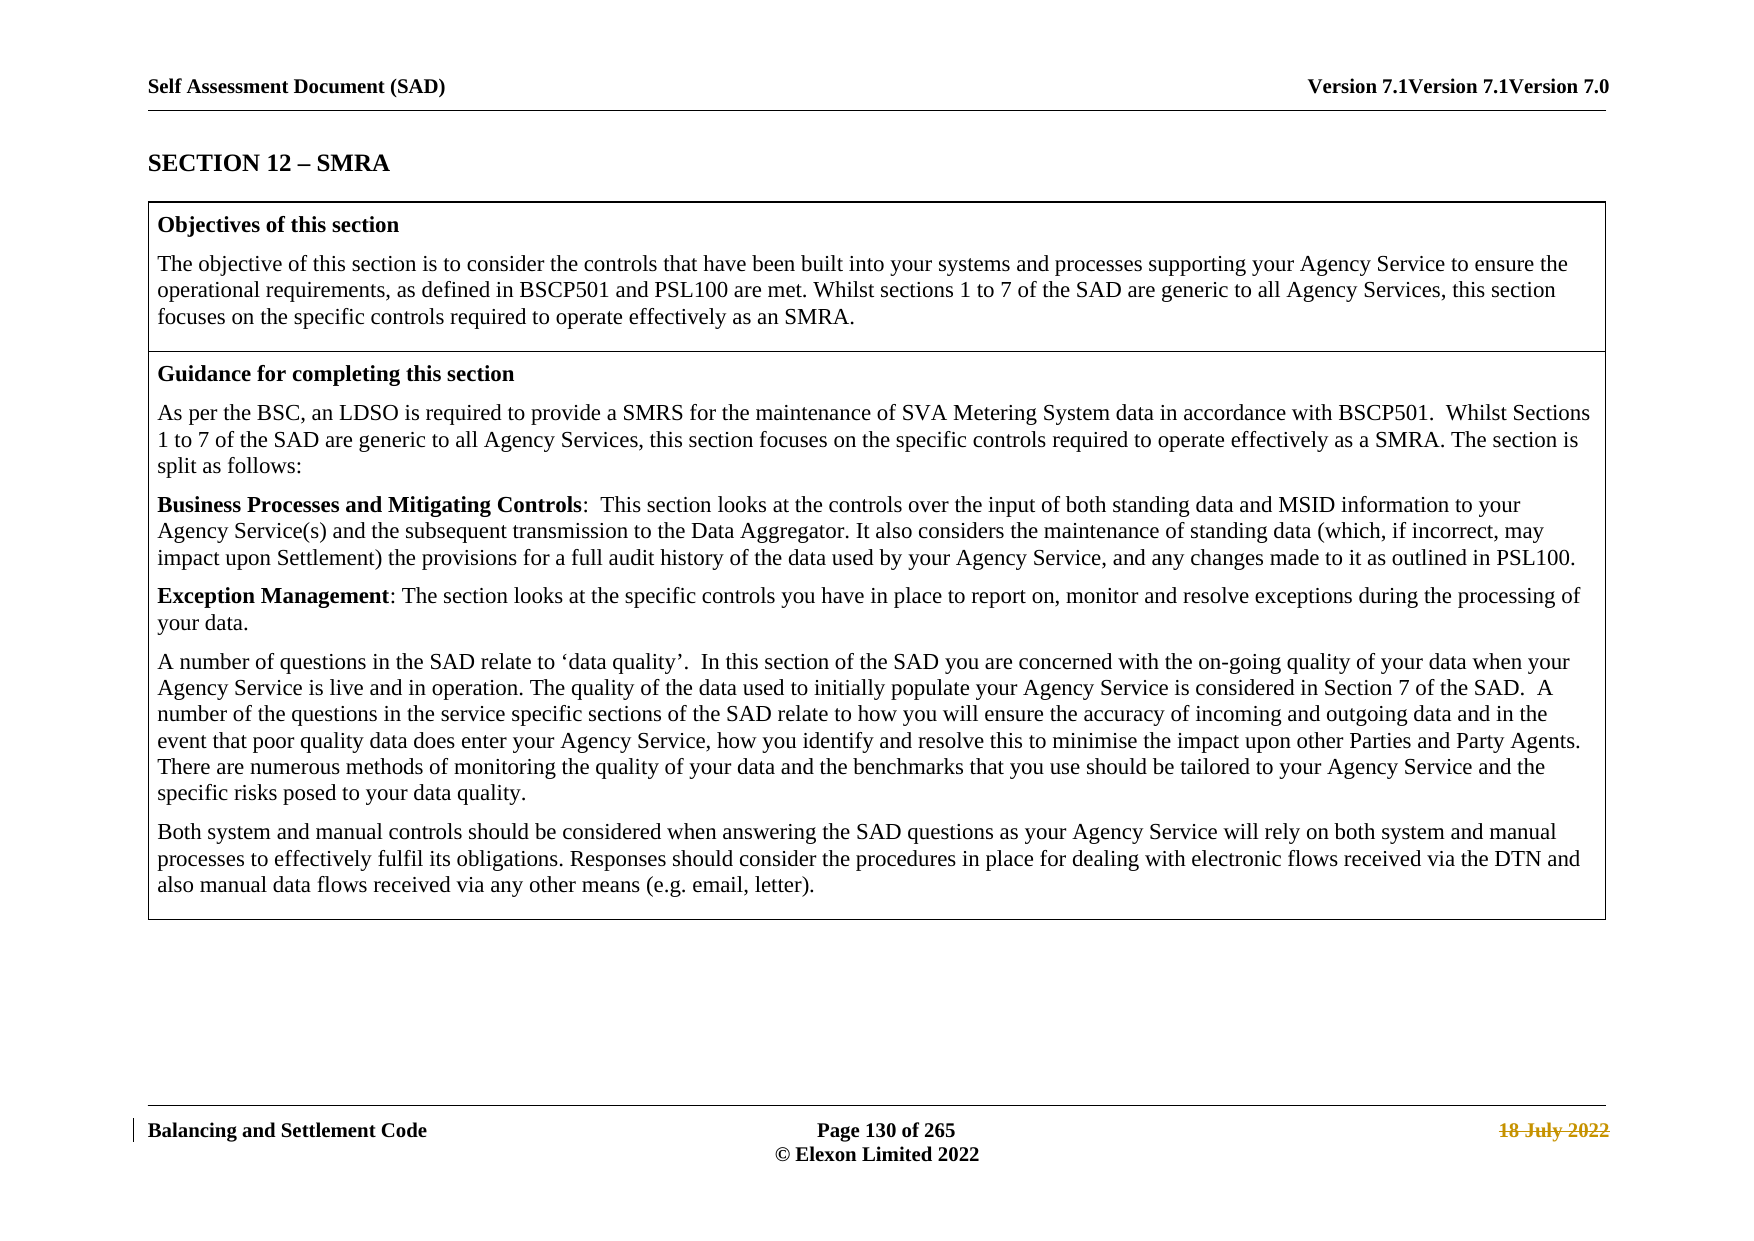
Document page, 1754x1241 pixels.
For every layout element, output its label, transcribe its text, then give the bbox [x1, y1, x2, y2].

subtitle SECTION 12 – SMRA [148, 148, 1606, 176]
table_cell Guidance for completing this section As per the BSC, an LDSO is required to provide a SMRS for the maintenance of SVA Metering System data in accordance with BSCP501. Whilst Sections 1 to 7 of the SAD are generic to all Agency Services, this section focuses on the specific controls required to operate effectively as a SMRA. The section is split as follows: Business Processes and Mitigating Controls: This section looks at the controls over the input of both standing data and MSID information to your Agency Service(s) and the subsequent transmission to the Data Aggregator. It also considers the maintenance of standing data (which, if incorrect, may impact upon Settlement) the provisions for a full audit history of the data used by your Agency Service, and any changes made to it as outlined in PSL100. Exception Management: The section looks at the specific controls you have in place to report on, monitor and resolve exceptions during the processing of your data. A number of questions in the SAD relate to ‘data quality’. In this section of the SAD you are concerned with the on-going quality of your data when your Agency Service is live and in operation. The quality of the data used to initially populate your Agency Service is considered in Section 7 of the SAD. A number of the questions in the service specific sections of the SAD relate to how you will ensure the accuracy of incoming and outgoing data and in the event that poor quality data does enter your Agency Service, how you identify and resolve this to minimise the impact upon other Parties and Party Agents. There are numerous methods of monitoring the quality of your data and the benchmarks that you use should be tailored to your Agency Service and the specific risks posed to your data quality. Both system and manual controls should be considered when answering the SAD questions as your Agency Service will rely on both system and manual processes to effectively fulfil its obligations. Responses should consider the procedures in place for dealing with electronic flows received via the DTN and also manual data flows received via any other means (e.g. email, letter). [149, 352, 1605, 919]
table_header Objectives of this section The objective of this section is to consider the controls that have been built into your systems and processes supporting your Agency Service to ensure the operational requirements, as defined in BSCP501 and PSL100 are met. Whilst sections 1 to 7 of the SAD are generic to all Agency Services, this section focuses on the specific controls required to operate effectively as an SMRA. [149, 203, 1605, 351]
